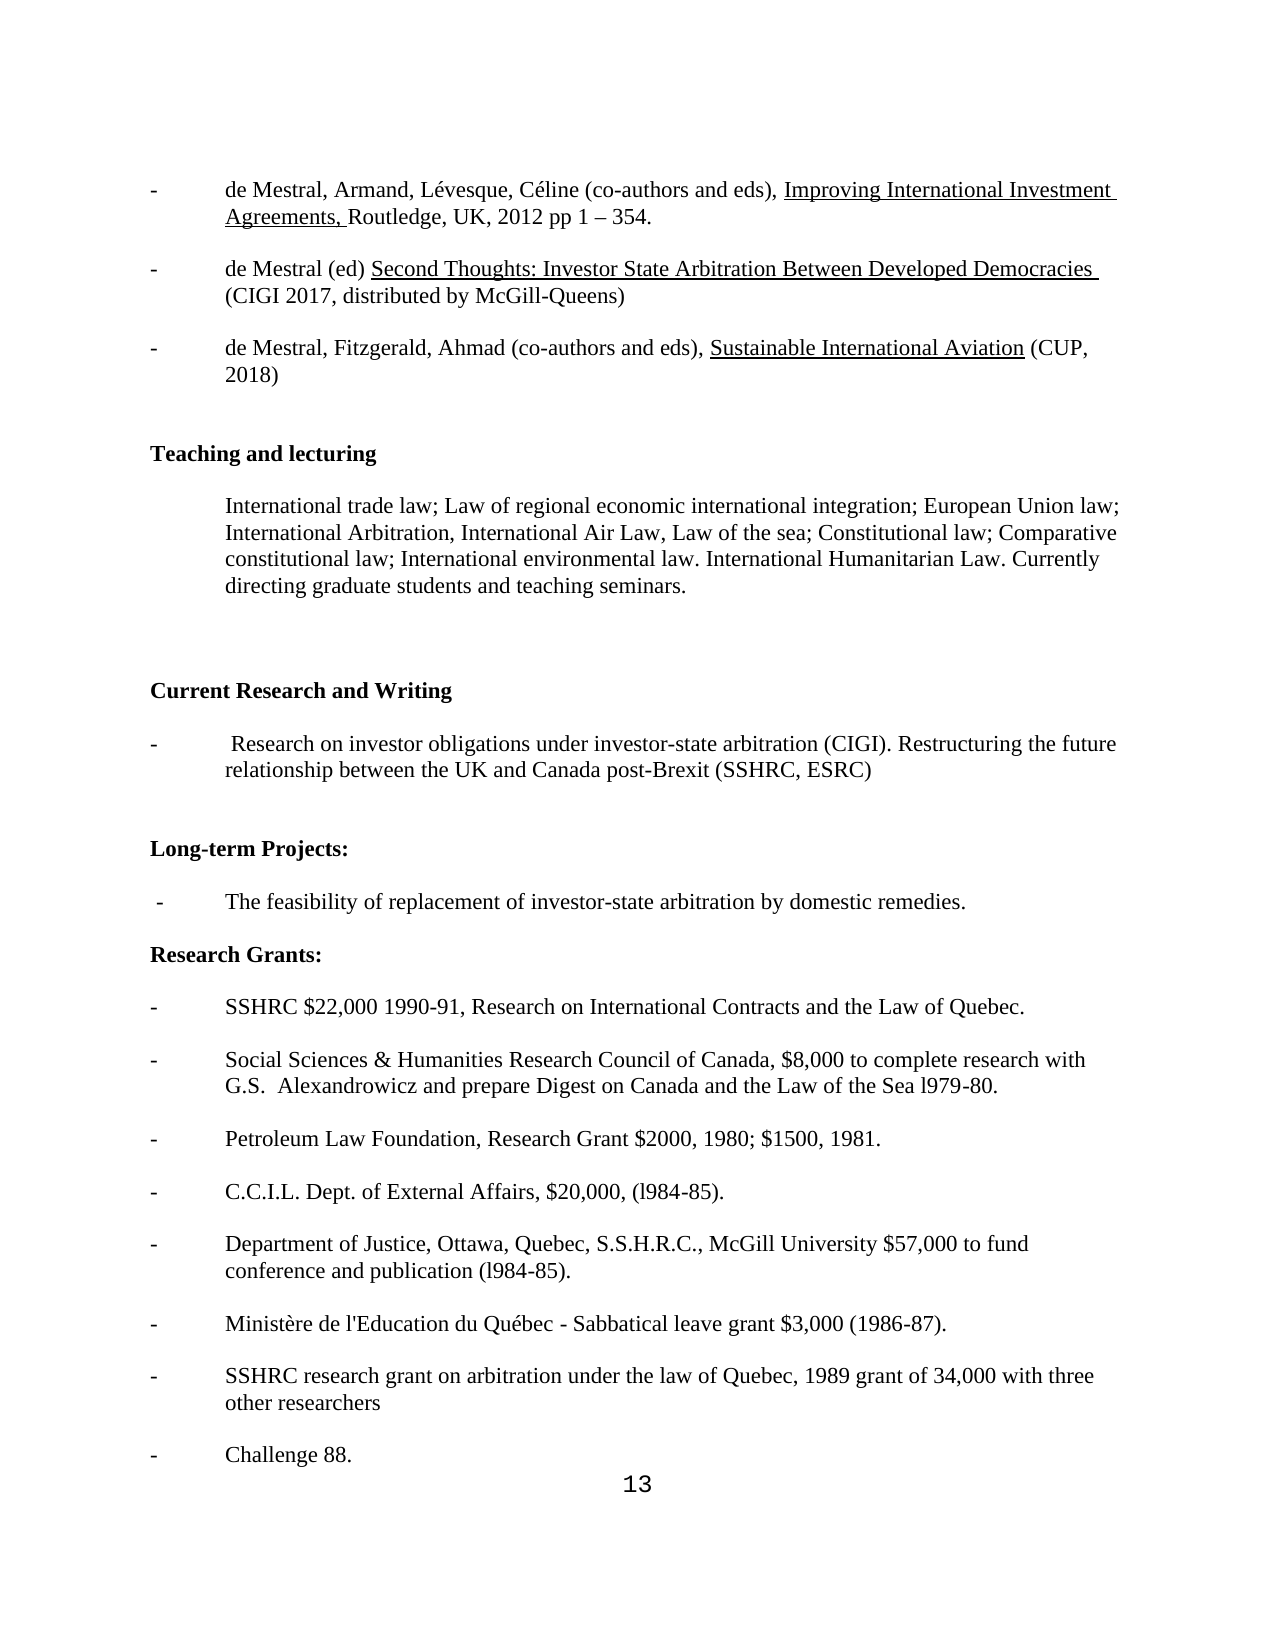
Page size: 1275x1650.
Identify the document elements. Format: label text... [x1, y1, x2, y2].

text Long-term Projects: [150, 835, 1125, 862]
text - Challenge 88. [150, 1441, 1125, 1468]
text Current Research and Writing [150, 677, 1125, 703]
text - SSHRC $22,000 1990-91, Research on International Contracts and the Law of . [150, 993, 1125, 1020]
text - The feasibility of replacement of investor-state arbitration by domestic remedies. [150, 888, 1125, 914]
text Teaching and lecturing [150, 440, 1125, 466]
text Research Grants: [150, 941, 1125, 967]
text International trade law; Law of regional economic international integration; European Union law; International Arbitration, International Air Law, Law of the sea; Constitutional law; Comparative constitutional law; International environmental law. International Humanitarian Law. Currently directing graduate students and teaching seminars. [225, 493, 1125, 598]
text - C.C.I.L. Dept. of External Affairs, $20,000, (l984-85). [150, 1178, 1125, 1204]
list Research on investor obligations under investor-state arbitration (CIGI). Restructuring the future relationship between the UK and Canada post-Brexit (SSHRC, ESRC) [150, 730, 1125, 782]
list de Mestral, Armand, Lévesque, Céline (co-authors and eds), Improving International Investment Agreements, Routledge, UK, 2012 pp 1 – 354. [150, 176, 1125, 229]
text - Petroleum Law Foundation, Research Grant $2000, 1980; $1500, 1981. [150, 1125, 1125, 1151]
list de Mestral (ed) Second Thoughts: Investor State Arbitration Between Developed Democracies (CIGI 2017, distributed by McGill-Queens) [150, 255, 1125, 308]
list de Mestral, Fitzgerald, Ahmad (co-authors and eds), Sustainable International Aviation (CUP, 2018) [150, 334, 1125, 387]
text - Social Sciences & Humanities Research Council of Canada, $8,000 to complete research with G.S. Alexandrowicz and prepare Digest on and the Law of the Sea l979-80. [150, 1046, 1125, 1099]
text - SSHRC research grant on arbitration under the law of , 1989 grant of 34,000 with three other researchers [150, 1362, 1125, 1415]
text - Ministère de l'Education du Québec - Sabbatical leave grant $3,000 (1986-87). [150, 1309, 1125, 1336]
text - Department of Justice, , , S.S.H.R.C., $57,000 to fund conference and publication (l984-85). [150, 1231, 1125, 1283]
